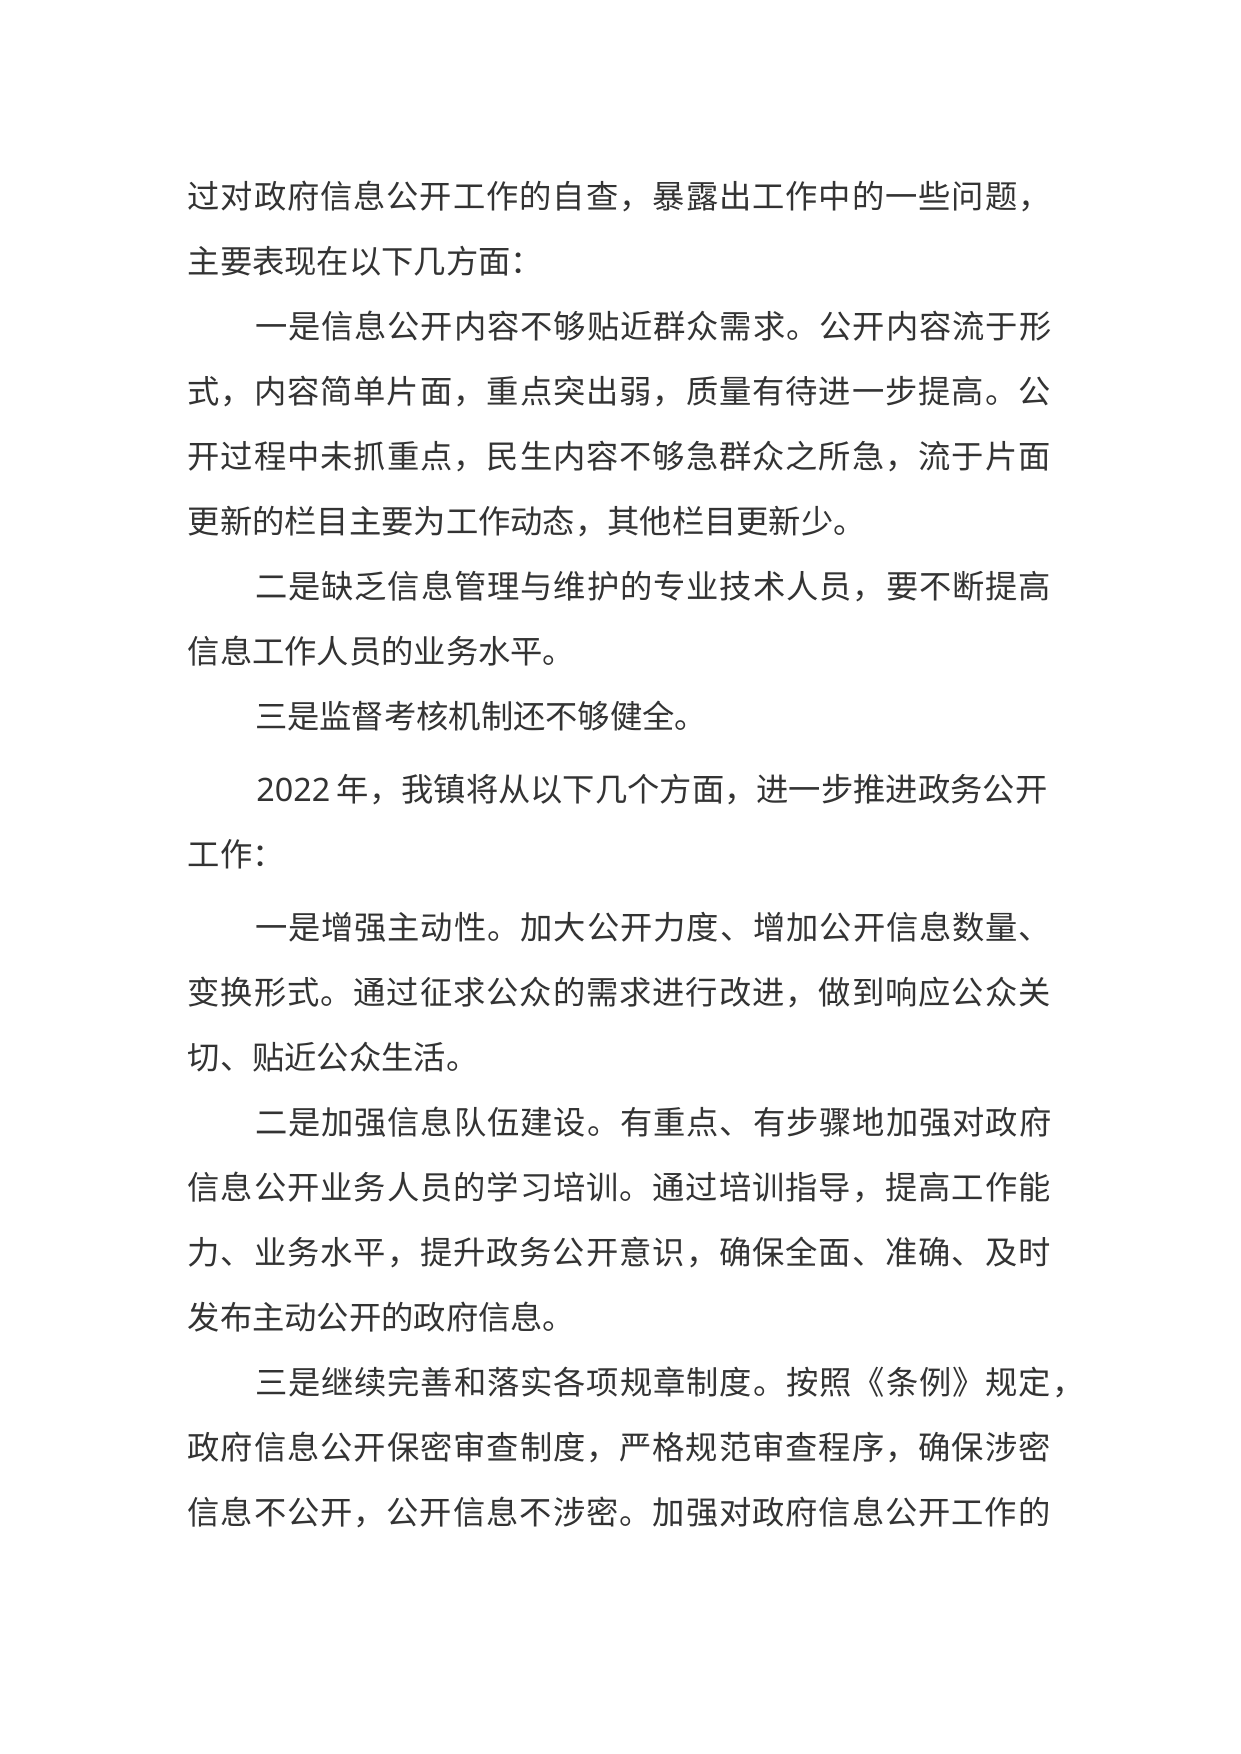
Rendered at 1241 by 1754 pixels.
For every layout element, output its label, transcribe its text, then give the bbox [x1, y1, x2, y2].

text 二是加强信息队伍建设。有重点、有步骤地加强对政府信息公开业务人员的学习培训。通过培训指导，提高工作能力、业务水平，提升政务公开意识，确保全面、准确、及时发布主动公开的政府信息。 [187, 1088, 1053, 1348]
text 2022年，我镇将从以下几个方面，进一步推进政务公开工作： [187, 755, 1053, 885]
text 二是缺乏信息管理与维护的专业技术人员，要不断提高信息工作人员的业务水平。 [187, 552, 1053, 682]
text 一是信息公开内容不够贴近群众需求。公开内容流于形式，内容简单片面，重点突出弱，质量有待进一步提高。公开过程中未抓重点，民生内容不够急群众之所急，流于片面。更新的栏目主要为工作动态，其他栏目更新少。 [187, 292, 1053, 552]
text 一是增强主动性。加大公开力度、增加公开信息数量、变换形式。通过征求公众的需求进行改进，做到响应公众关切、贴近公众生活。 [187, 893, 1053, 1088]
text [187, 162, 1053, 292]
text 三是监督考核机制还不够健全。 [187, 682, 1053, 747]
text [187, 1348, 1053, 1543]
